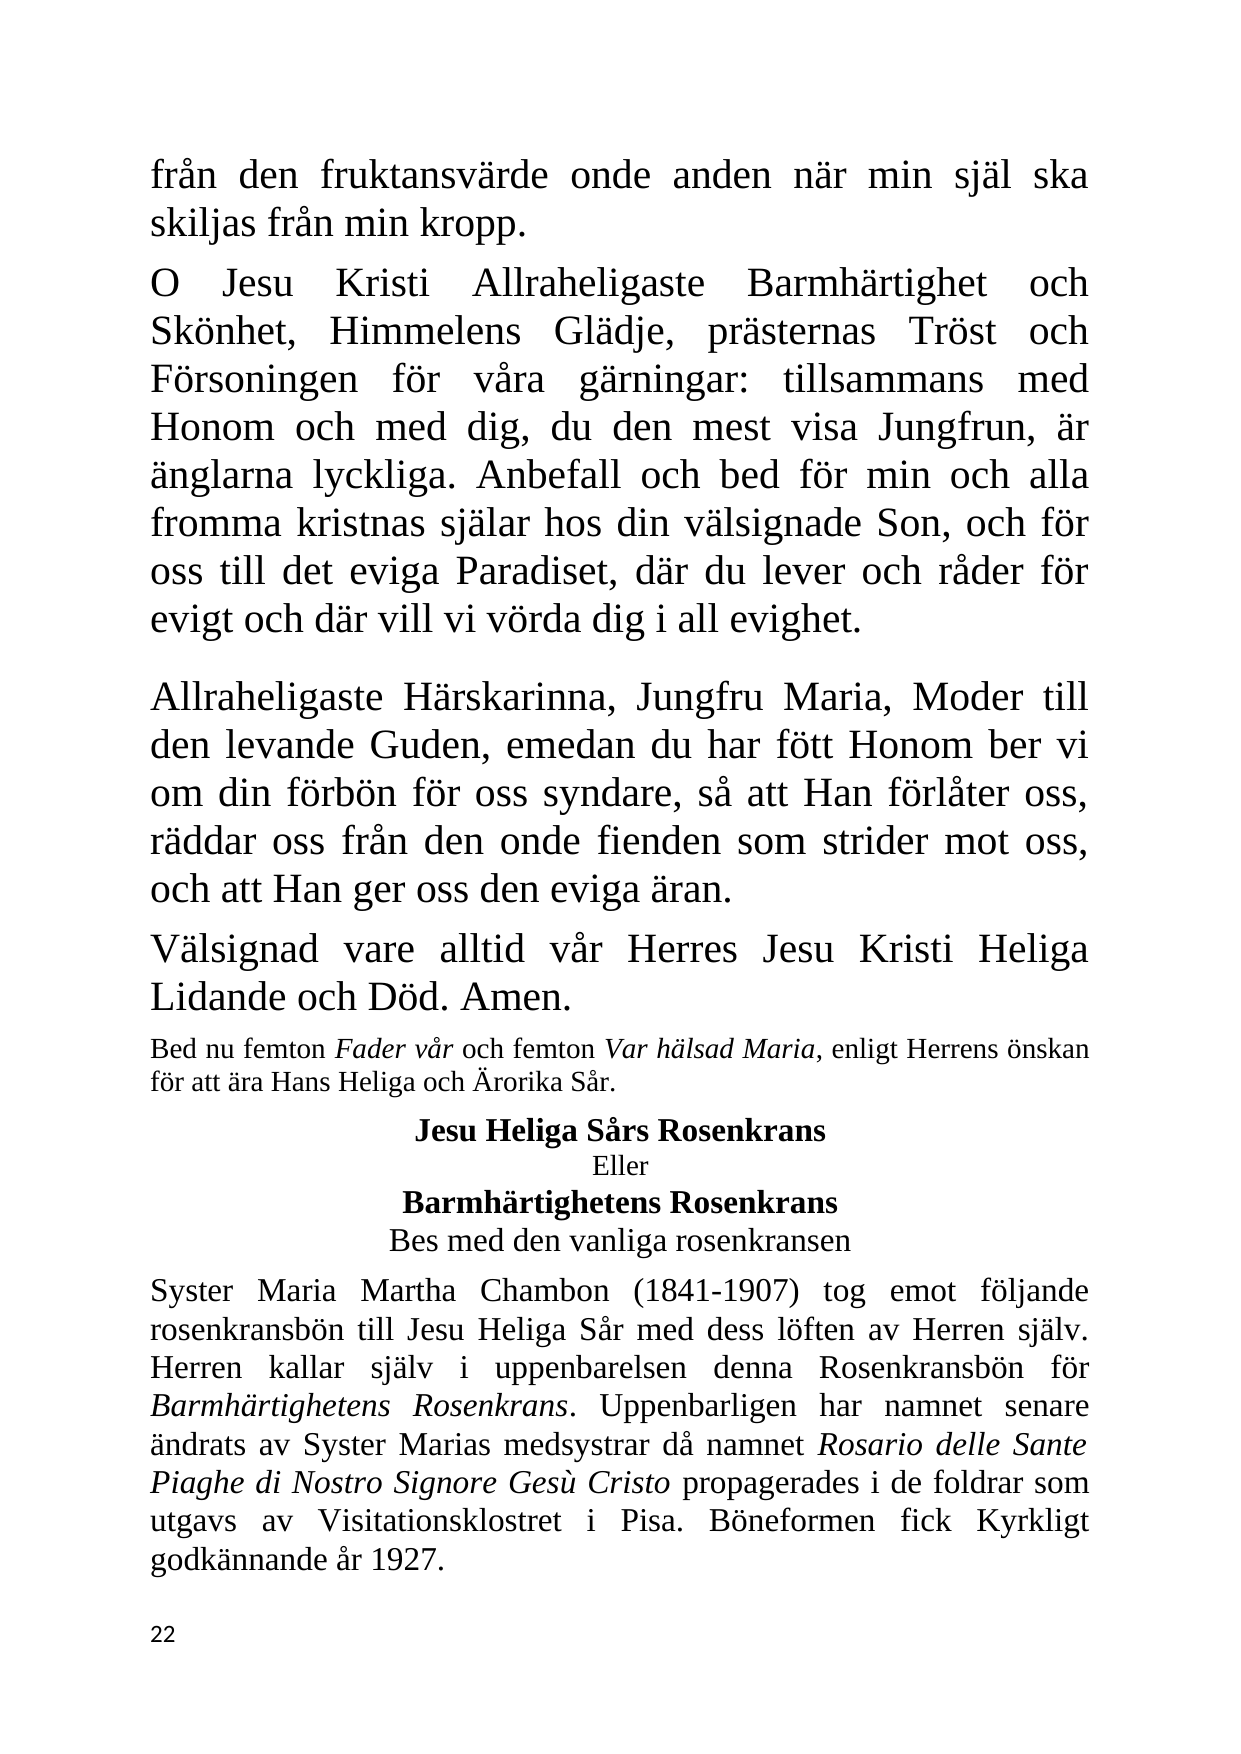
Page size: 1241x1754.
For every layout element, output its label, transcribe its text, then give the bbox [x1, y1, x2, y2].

text Barmhärtighetens Rosenkrans [150, 1182, 1090, 1220]
text Eller [150, 1148, 1090, 1182]
text Bed nu femton Fader vår och femton Var hälsad Maria, enligt Herrens önskan för att ära Hans Heliga och Ärorika Sår. [150, 1031, 1090, 1098]
text O Jesu Kristi Allraheligaste Barmhärtighet och Skönhet, Himmelens Glädje, prästernas Tröst och Försoningen för våra gärningar: tillsammans med Honom och med dig, du den mest visa Jungfrun, är änglarna lyckliga. Anbefall och bed för min och alla fromma kristnas själar hos din välsignade Son, och för oss till det eviga Paradiset, där du lever och råder för evigt och där vill vi vörda dig i all evighet. [150, 258, 1090, 641]
text Välsignad vare alltid vår Herres Jesu Kristi Heliga Lidande och Död. Amen. [150, 923, 1090, 1019]
text Bes med den vanliga rosenkransen [150, 1220, 1090, 1259]
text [150, 150, 1090, 246]
text Jesu Heliga Sårs Rosenkrans [150, 1110, 1090, 1148]
text Syster Maria Martha Chambon (1841-1907) tog emot följande rosenkransbön till Jesu Heliga Sår med dess löften av Herren själv. Herren kallar själv i uppenbarelsen denna Rosenkransbön för Barmhärtighetens Rosenkrans. Uppenbarligen har namnet senare ändrats av Syster Marias medsystrar då namnet Rosario delle Sante Piaghe di Nostro Signore Gesù Cristo propagerades i de foldrar som utgavs av Visitationsklostret i Pisa. Böneformen fick Kyrkligt godkännande år 1927. [150, 1271, 1090, 1577]
text Allraheligaste Härskarinna, Jungfru Maria, Moder till den levande Guden, emedan du har fött Honom ber vi om din förbön för oss syndare, så att Han förlåter oss, räddar oss från den onde fienden som strider mot oss, och att Han ger oss den eviga äran. [150, 672, 1090, 911]
